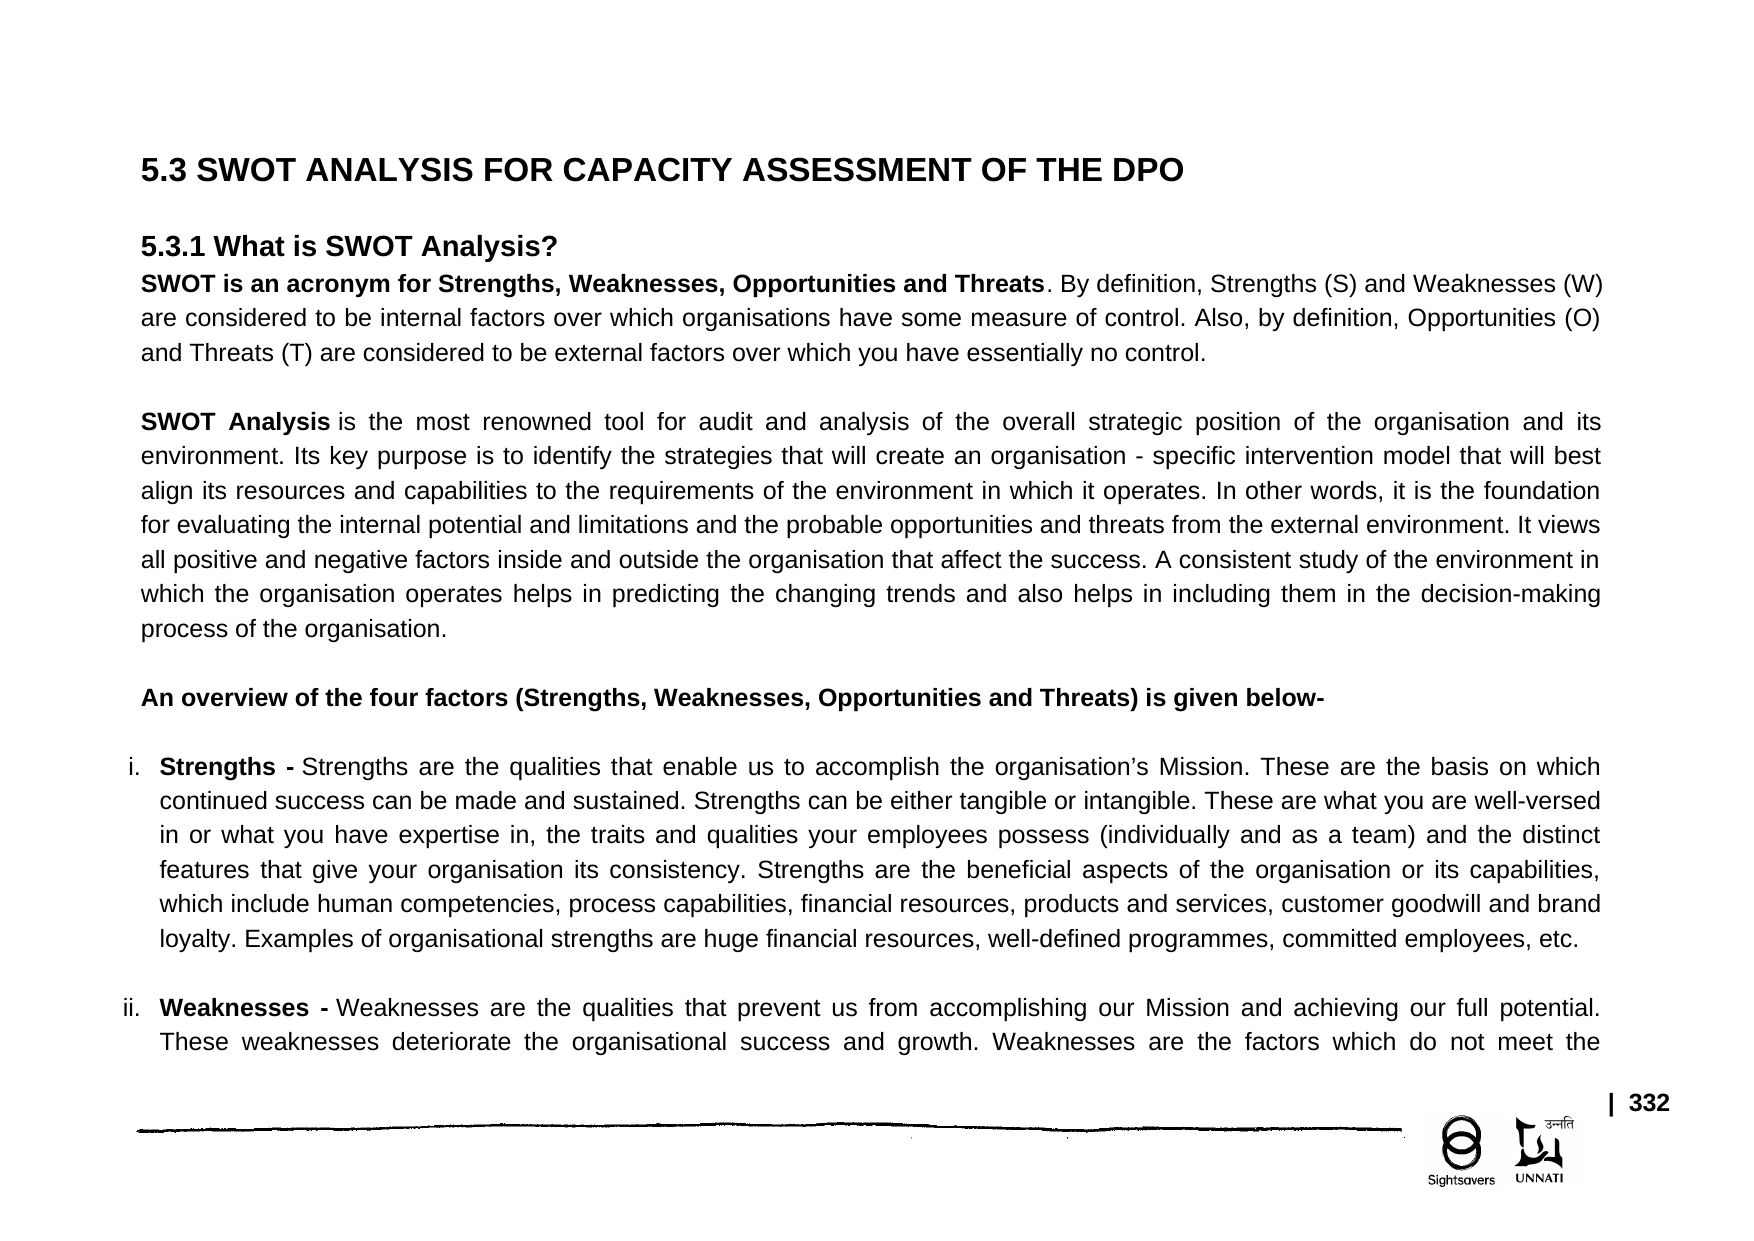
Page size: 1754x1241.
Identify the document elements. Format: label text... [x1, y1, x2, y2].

text SWOT Analysis is the most renowned tool for audit and analysis of the overall strategic position of the organisation and its environment. Its key purpose is to identify the strategies that will create an organisation - specific intervention model that will best align its resources and capabilities to the requirements of the environment in which it operates. In other words, it is the foundation for evaluating the internal potential and limitations and the probable opportunities and threats from the external environment. It views all positive and negative factors inside and outside the organisation that affect the success. A consistent study of the environment in which the organisation operates helps in predicting the changing trends and also helps in including them in the decision-making process of the organisation. [141, 407, 1604, 642]
list Strengths - Strengths are the qualities that enable us to accomplish the organisation’s Mission. These are the basis on which continued success can be made and sustained. Strengths can be either tangible or intangible. These are what you are well-versed in or what you have expertise in, the traits and qualities your employees possess (individually and as a team) and the distinct features that give your organisation its consistency. Strengths are the beneficial aspects of the organisation or its capabilities, which include human competencies, process capabilities, financial resources, products and services, customer goodwill and brand loyalty. Examples of organisational strengths are huge financial resources, well-defined programmes, committed employees, etc. [141, 752, 1604, 953]
picture [1420, 1106, 1587, 1191]
text SWOT is an acronym for Strengths, Weaknesses, Opportunities and Threats. By definition, Strengths (S) and Weaknesses (W) are considered to be internal factors over which organisations have some measure of control. Also, by definition, Opportunities (O) and Threats (T) are considered to be external factors over which you have essentially no control. [141, 269, 1604, 367]
text An overview of the four factors (Strengths, Weaknesses, Opportunities and Threats) is given below- [141, 683, 1604, 711]
picture [131, 1115, 1408, 1140]
subtitle 5.3 SWOT ANALYSIS FOR CAPACITY ASSESSMENT OF THE DPO [141, 150, 1604, 188]
subtitle 5.3.1 What is SWOT Analysis? [141, 229, 1604, 262]
